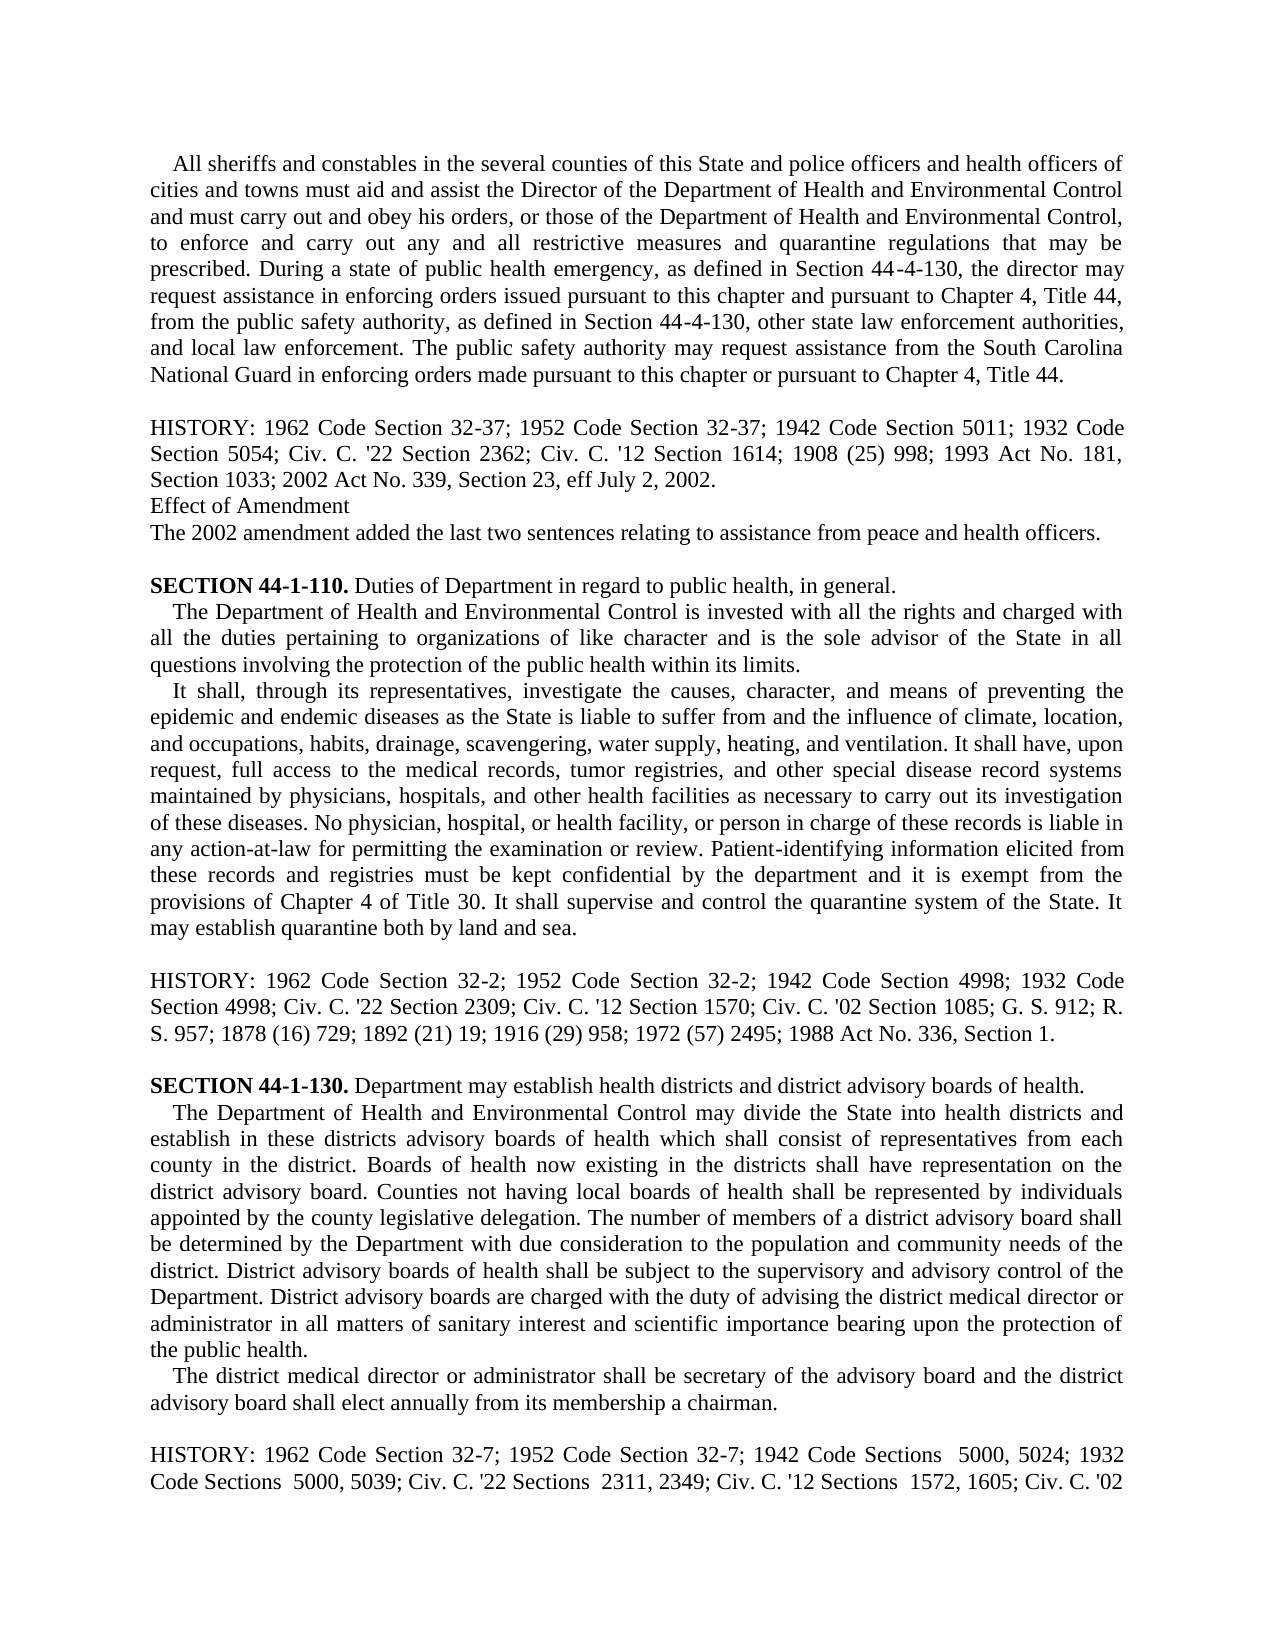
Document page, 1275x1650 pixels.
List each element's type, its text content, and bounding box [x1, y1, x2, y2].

text It shall, through its representatives, investigate the causes, character, and means of preventing the epidemic and endemic diseases as the State is liable to suffer from and the influence of climate, location, and occupations, habits, drainage, scavengering, water supply, heating, and ventilation. It shall have, upon request, full access to the medical records, tumor registries, and other special disease record systems maintained by physicians, hospitals, and other health facilities as necessary to carry out its investigation of these diseases. No physician, hospital, or health facility, or person in charge of these records is liable in any action-at-law for permitting the examination or review. Patient-identifying information elicited from these records and registries must be kept confidential by the department and it is exempt from the provisions of Chapter 4 of Title 30. It shall supervise and control the quarantine system of the State. It may establish quarantine both by land and sea. [150, 677, 1125, 941]
text HISTORY: 1962 Code Section 32-2; 1952 Code Section 32-2; 1942 Code Section 4998; 1932 Code Section 4998; Civ. C. '22 Section 2309; Civ. C. '12 Section 1570; Civ. C. '02 Section 1085; G. S. 912; R. S. 957; 1878 (16) 729; 1892 (21) 19; 1916 (29) 958; 1972 (57) 2495; 1988 Act No. 336, Section 1. [150, 967, 1125, 1046]
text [150, 1441, 1125, 1494]
text The Department of Health and Environmental Control may divide the State into health districts and establish in these districts advisory boards of health which shall consist of representatives from each county in the district. Boards of health now existing in the districts shall have representation on the district advisory board. Counties not having local boards of health shall be represented by individuals appointed by the county legislative delegation. The number of members of a district advisory board shall be determined by the Department with due consideration to the population and community needs of the district. District advisory boards of health shall be subject to the supervisory and advisory control of the Department. District advisory boards are charged with the duty of advising the district medical director or administrator in all matters of sanitary interest and scientific importance bearing upon the protection of the public health. [150, 1099, 1125, 1362]
text The Department of Health and Environmental Control is invested with all the rights and charged with all the duties pertaining to organizations of like character and is the sole advisor of the State in all questions involving the protection of the public health within its limits. [150, 598, 1125, 677]
text SECTION 44-1-130. Department may establish health districts and district advisory boards of health. [150, 1072, 1125, 1099]
text SECTION 44-1-110. Duties of Department in regard to public health, in general. [150, 572, 1125, 598]
text Effect of Amendment [150, 493, 1125, 519]
text The 2002 amendment added the last two sentences relating to assistance from peace and health officers. [150, 519, 1125, 545]
text HISTORY: 1962 Code Section 32-37; 1952 Code Section 32-37; 1942 Code Section 5011; 1932 Code Section 5054; Civ. C. '22 Section 2362; Civ. C. '12 Section 1614; 1908 (25) 998; 1993 Act No. 181, Section 1033; 2002 Act No. 339, Section 23, eff July 2, 2002. [150, 413, 1125, 493]
text All sheriffs and constables in the several counties of this State and police officers and health officers of cities and towns must aid and assist the Director of the Department of Health and Environmental Control and must carry out and obey his orders, or those of the Department of Health and Environmental Control, to enforce and carry out any and all restrictive measures and quarantine regulations that may be prescribed. During a state of public health emergency, as defined in Section 44-4-130, the director may request assistance in enforcing orders issued pursuant to this chapter and pursuant to Chapter 4, Title 44, from the public safety authority, as defined in Section 44-4-130, other state law enforcement authorities, and local law enforcement. The public safety authority may request assistance from the South Carolina National Guard in enforcing orders made pursuant to this chapter or pursuant to Chapter 4, Title 44. [150, 150, 1125, 387]
text The district medical director or administrator shall be secretary of the advisory board and the district advisory board shall elect annually from its membership a chairman. [150, 1362, 1125, 1415]
